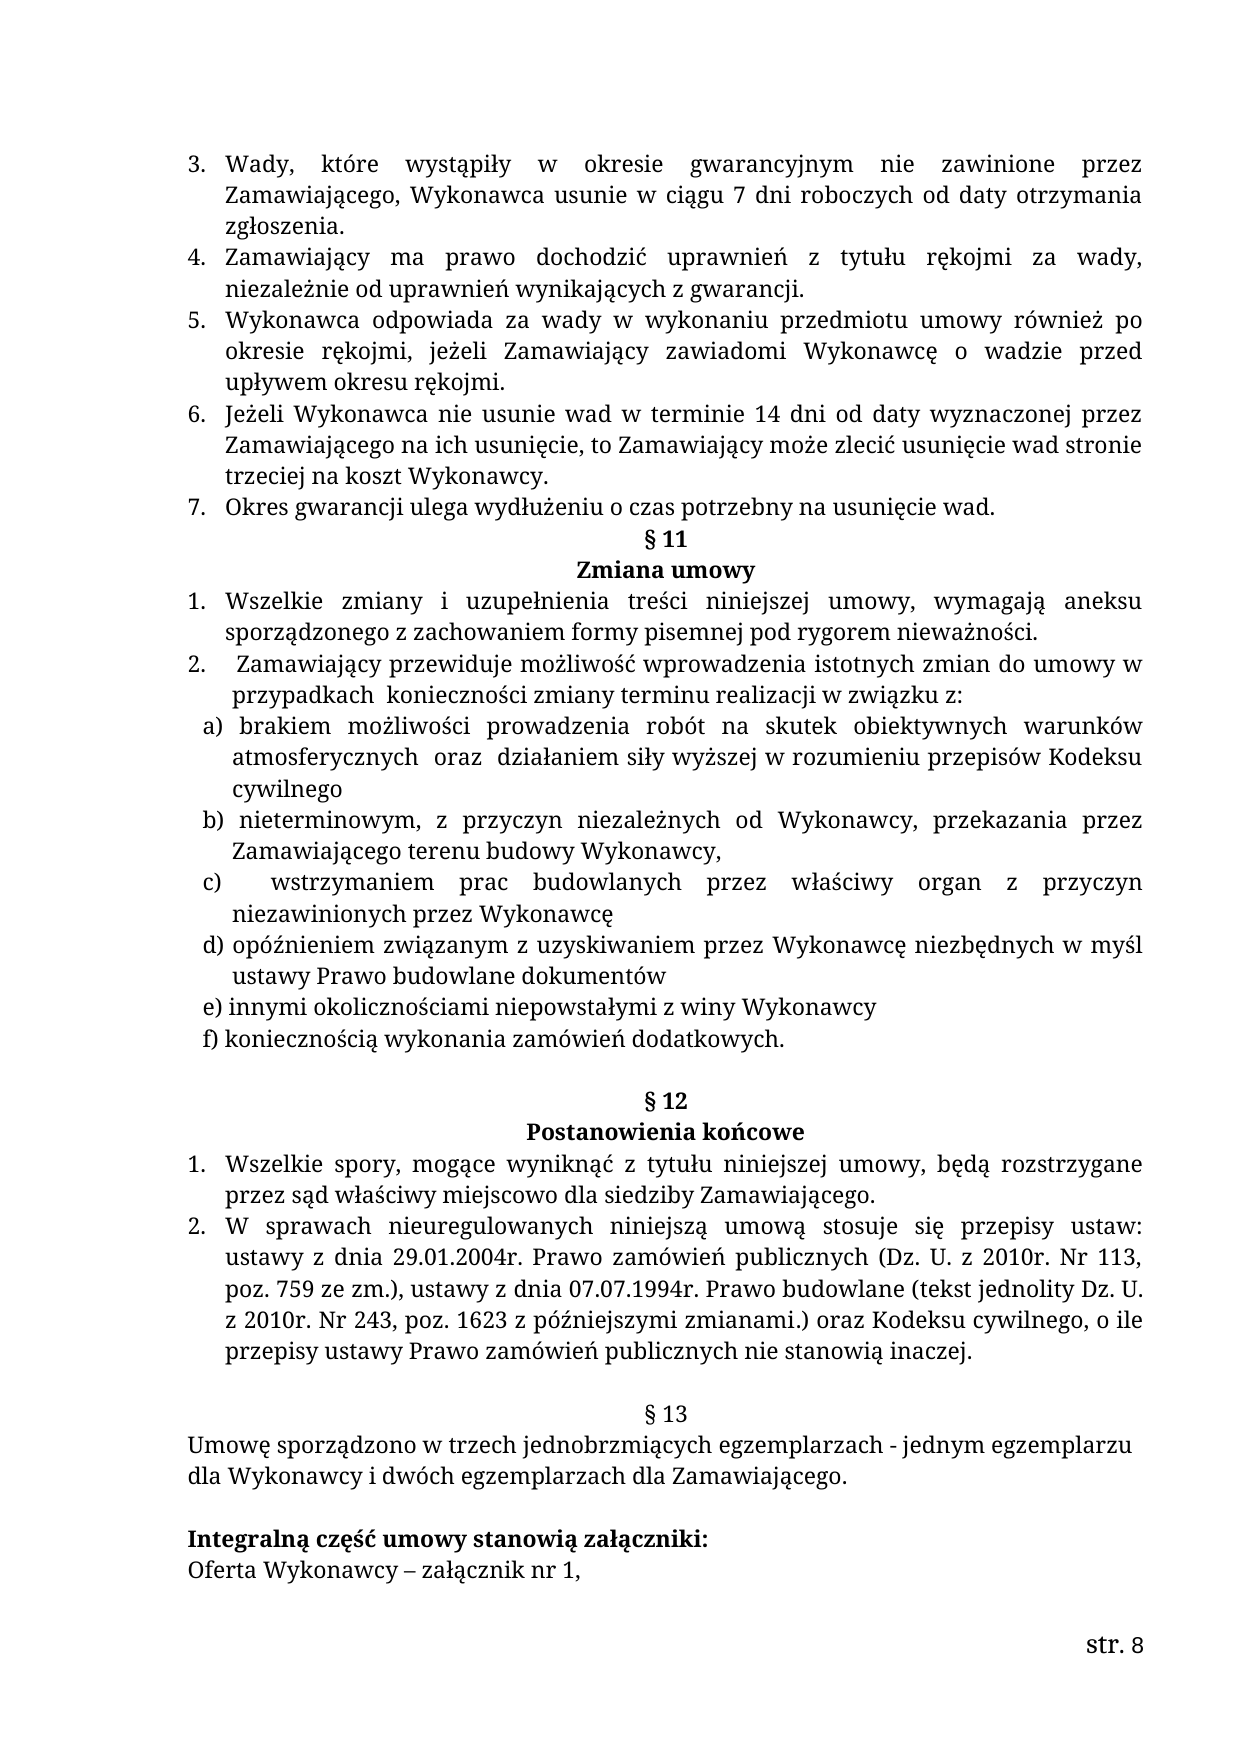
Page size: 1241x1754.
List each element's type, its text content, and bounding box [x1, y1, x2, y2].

list Zamawiający ma prawo dochodzić uprawnień z tytułu rękojmi za wady, niezależnie od uprawnień wynikających z gwarancji. [187, 241, 1144, 304]
text Integralną część umowy stanowią załączniki: [187, 1523, 1144, 1554]
list Wady, które wystąpiły w okresie gwarancyjnym nie zawinione przez Zamawiającego, Wykonawca usunie w ciągu 7 dni roboczych od daty otrzymania zgłoszenia. [187, 148, 1144, 241]
list Okres gwarancji ulega wydłużeniu o czas potrzebny na usunięcie wad. [187, 491, 1144, 523]
text § 11 [187, 523, 1144, 554]
list W sprawach nieuregulowanych niniejszą umową stosuje się przepisy ustaw: ustawy z dnia 29.01.2004r. Prawo zamówień publicznych (Dz. U. z 2010r. Nr 113, poz. 759 ze zm.), ustawy z dnia 07.07.1994r. Prawo budowlane (tekst jednolity Dz. U. z 2010r. Nr 243, poz. 1623 z późniejszymi zmianami.) oraz Kodeksu cywilnego, o ile przepisy ustawy Prawo zamówień publicznych nie stanowią inaczej. [187, 1210, 1144, 1366]
text Zmiana umowy [187, 554, 1144, 585]
text Oferta Wykonawcy – załącznik nr 1, [187, 1554, 1144, 1585]
list Wszelkie zmiany i uzupełnienia treści niniejszej umowy, wymagają aneksu sporządzonego z zachowaniem formy pisemnej pod rygorem nieważności. [187, 585, 1144, 648]
text Postanowienia końcowe [187, 1116, 1144, 1148]
list Wszelkie spory, mogące wyniknąć z tytułu niniejszej umowy, będą rozstrzygane przez sąd właściwy miejscowo dla siedziby Zamawiającego. [187, 1148, 1144, 1210]
text e) innymi okolicznościami niepowstałymi z winy Wykonawcy [202, 991, 1144, 1023]
text a) brakiem możliwości prowadzenia robót na skutek obiektywnych warunków atmosferycznych oraz działaniem siły wyższej w rozumieniu przepisów Kodeksu cywilnego [202, 710, 1144, 804]
text f) koniecznością wykonania zamówień dodatkowych. [202, 1023, 1144, 1054]
list Jeżeli Wykonawca nie usunie wad w terminie 14 dni od daty wyznaczonej przez Zamawiającego na ich usunięcie, to Zamawiający może zlecić usunięcie wad stronie trzeciej na koszt Wykonawcy. [187, 398, 1144, 491]
list Wykonawca odpowiada za wady w wykonaniu przedmiotu umowy również po okresie rękojmi, jeżeli Zamawiający zawiadomi Wykonawcę o wadzie przed upływem okresu rękojmi. [187, 304, 1144, 398]
text c) wstrzymaniem prac budowlanych przez właściwy organ z przyczyn niezawinionych przez Wykonawcę [202, 866, 1144, 929]
text § 12 [187, 1085, 1144, 1116]
text b) nieterminowym, z przyczyn niezależnych od Wykonawcy, przekazania przez Zamawiającego terenu budowy Wykonawcy, [202, 804, 1144, 866]
text Umowę sporządzono w trzech jednobrzmiących egzemplarzach - jednym egzemplarzu dla Wykonawcy i dwóch egzemplarzach dla Zamawiającego. [187, 1429, 1144, 1491]
text § 13 [187, 1398, 1144, 1429]
text d) opóźnieniem związanym z uzyskiwaniem przez Wykonawcę niezbędnych w myśl ustawy Prawo budowlane dokumentów [202, 929, 1144, 991]
text 2. Zamawiający przewiduje możliwość wprowadzenia istotnych zmian do umowy w przypadkach konieczności zmiany terminu realizacji w związku z: [187, 648, 1144, 710]
